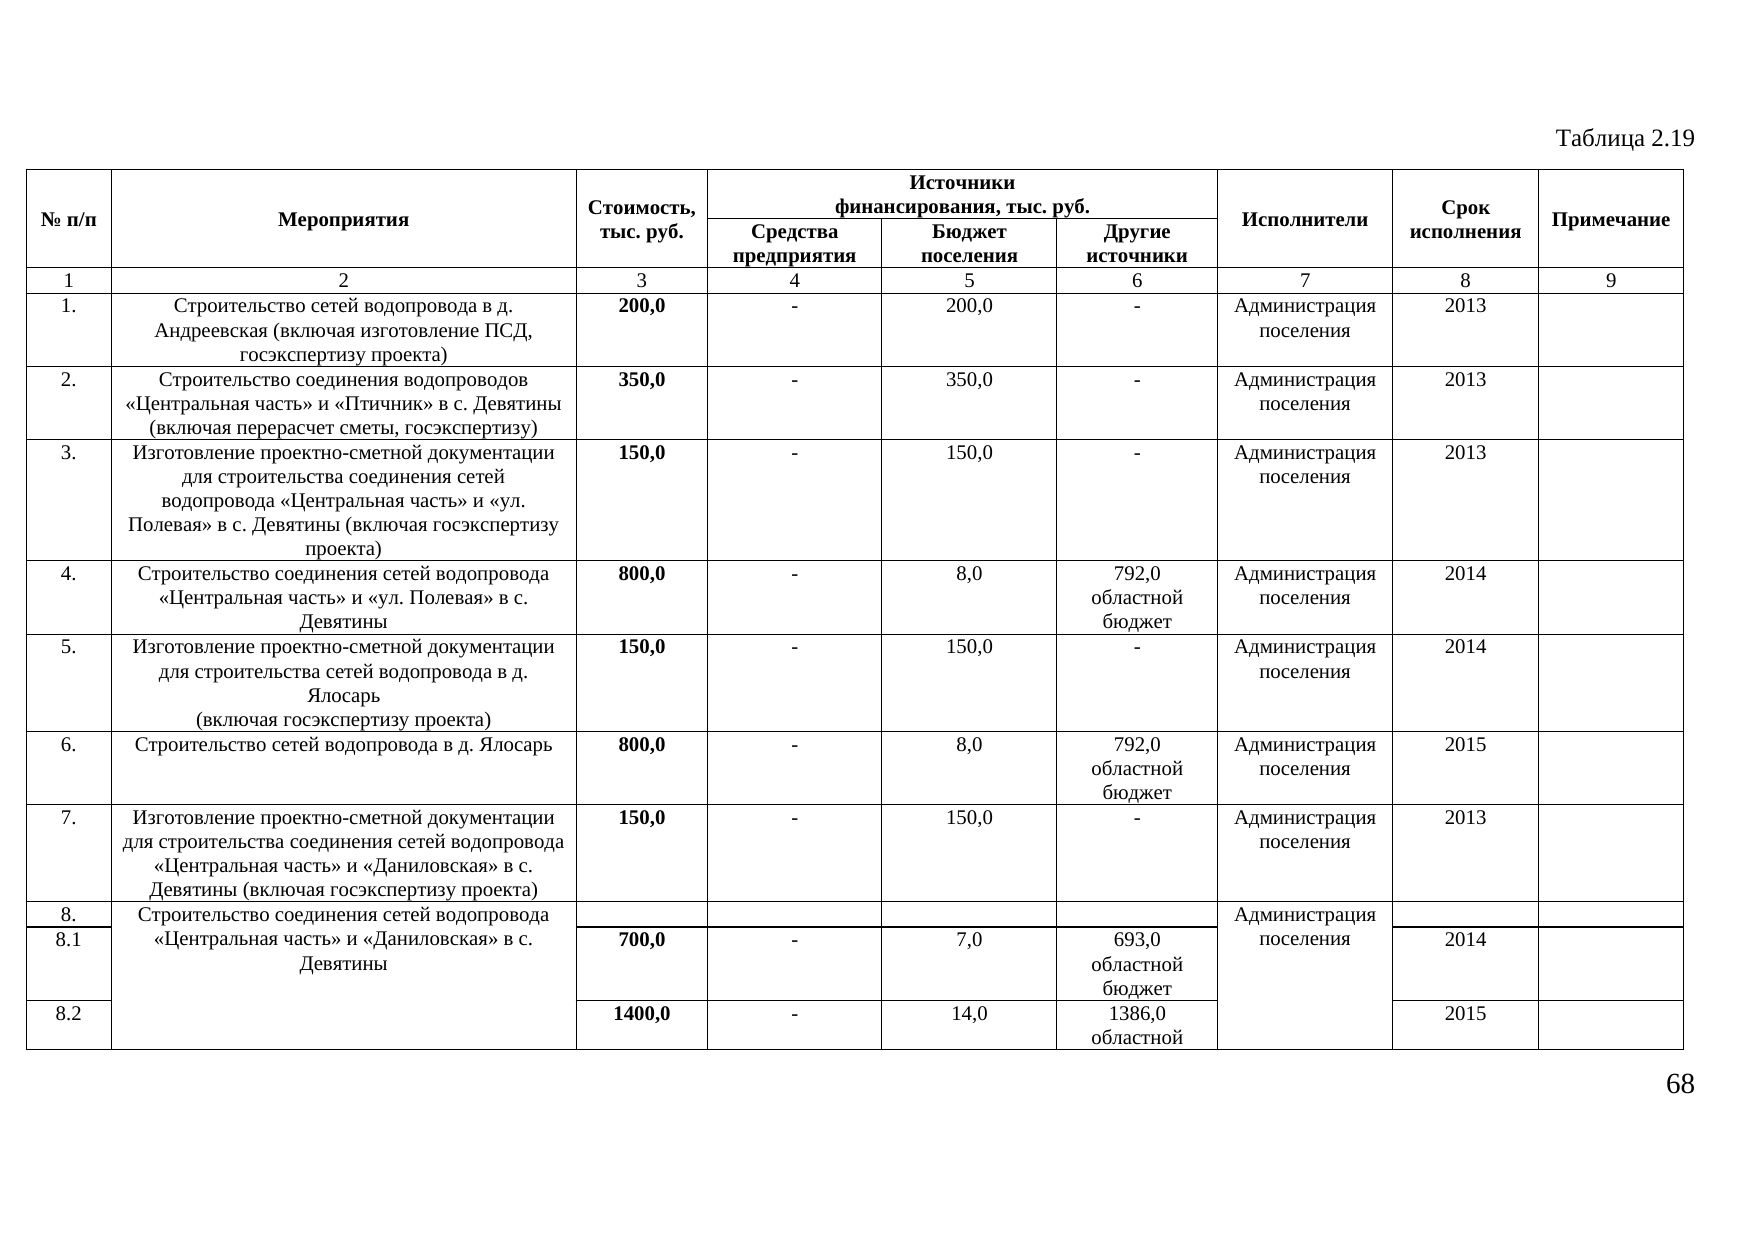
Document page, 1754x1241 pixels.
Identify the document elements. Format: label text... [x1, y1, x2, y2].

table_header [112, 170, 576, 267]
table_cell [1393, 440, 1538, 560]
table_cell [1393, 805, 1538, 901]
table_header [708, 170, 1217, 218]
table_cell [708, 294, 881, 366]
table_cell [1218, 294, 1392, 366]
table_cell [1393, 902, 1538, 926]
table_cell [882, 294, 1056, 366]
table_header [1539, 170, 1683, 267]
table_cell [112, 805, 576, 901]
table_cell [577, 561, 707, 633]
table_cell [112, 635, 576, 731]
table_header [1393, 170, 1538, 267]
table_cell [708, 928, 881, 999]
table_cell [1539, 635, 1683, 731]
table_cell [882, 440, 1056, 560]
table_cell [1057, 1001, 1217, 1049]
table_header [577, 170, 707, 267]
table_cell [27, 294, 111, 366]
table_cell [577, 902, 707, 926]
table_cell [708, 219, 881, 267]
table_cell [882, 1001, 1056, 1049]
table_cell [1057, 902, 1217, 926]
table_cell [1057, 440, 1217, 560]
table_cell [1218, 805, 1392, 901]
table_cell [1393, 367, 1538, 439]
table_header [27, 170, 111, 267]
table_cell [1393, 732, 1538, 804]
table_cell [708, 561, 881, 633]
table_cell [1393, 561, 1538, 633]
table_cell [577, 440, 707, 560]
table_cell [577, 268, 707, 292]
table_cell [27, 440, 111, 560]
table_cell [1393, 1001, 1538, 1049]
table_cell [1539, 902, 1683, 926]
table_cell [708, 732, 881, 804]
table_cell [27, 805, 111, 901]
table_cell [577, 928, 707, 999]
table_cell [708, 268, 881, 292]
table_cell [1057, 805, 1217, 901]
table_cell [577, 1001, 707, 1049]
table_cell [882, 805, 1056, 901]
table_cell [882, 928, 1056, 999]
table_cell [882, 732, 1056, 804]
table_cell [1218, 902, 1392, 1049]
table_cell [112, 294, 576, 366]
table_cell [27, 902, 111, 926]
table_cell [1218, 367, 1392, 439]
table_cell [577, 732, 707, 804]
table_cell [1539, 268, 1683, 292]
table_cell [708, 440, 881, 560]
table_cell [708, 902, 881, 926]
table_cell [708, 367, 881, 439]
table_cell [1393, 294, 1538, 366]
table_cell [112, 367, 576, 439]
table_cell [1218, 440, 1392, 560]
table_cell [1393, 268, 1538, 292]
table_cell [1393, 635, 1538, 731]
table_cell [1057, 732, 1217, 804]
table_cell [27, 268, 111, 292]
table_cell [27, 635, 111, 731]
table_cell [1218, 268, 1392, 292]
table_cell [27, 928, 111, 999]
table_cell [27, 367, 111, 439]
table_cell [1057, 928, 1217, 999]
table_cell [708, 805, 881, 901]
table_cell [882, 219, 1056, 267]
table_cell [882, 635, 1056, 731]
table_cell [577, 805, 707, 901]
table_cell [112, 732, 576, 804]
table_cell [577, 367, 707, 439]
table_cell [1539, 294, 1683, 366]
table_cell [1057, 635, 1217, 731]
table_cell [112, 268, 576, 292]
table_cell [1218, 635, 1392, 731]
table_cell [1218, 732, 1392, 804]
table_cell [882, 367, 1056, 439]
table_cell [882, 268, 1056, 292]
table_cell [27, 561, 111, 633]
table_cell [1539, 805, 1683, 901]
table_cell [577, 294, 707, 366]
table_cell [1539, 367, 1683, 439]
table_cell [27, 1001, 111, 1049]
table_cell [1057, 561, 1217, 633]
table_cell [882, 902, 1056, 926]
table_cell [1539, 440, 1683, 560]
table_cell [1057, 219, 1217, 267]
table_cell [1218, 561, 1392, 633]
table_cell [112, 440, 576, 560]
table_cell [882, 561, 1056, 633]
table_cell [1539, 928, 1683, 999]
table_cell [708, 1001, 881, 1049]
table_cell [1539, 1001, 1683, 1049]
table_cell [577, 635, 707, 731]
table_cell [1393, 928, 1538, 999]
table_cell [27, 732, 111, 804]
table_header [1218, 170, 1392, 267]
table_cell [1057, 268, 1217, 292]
text Таблица 2.19 [37, 123, 1695, 152]
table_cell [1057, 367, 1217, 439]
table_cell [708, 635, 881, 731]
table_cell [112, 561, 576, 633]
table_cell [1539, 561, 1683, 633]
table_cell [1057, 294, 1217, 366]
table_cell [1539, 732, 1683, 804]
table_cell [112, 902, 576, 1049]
